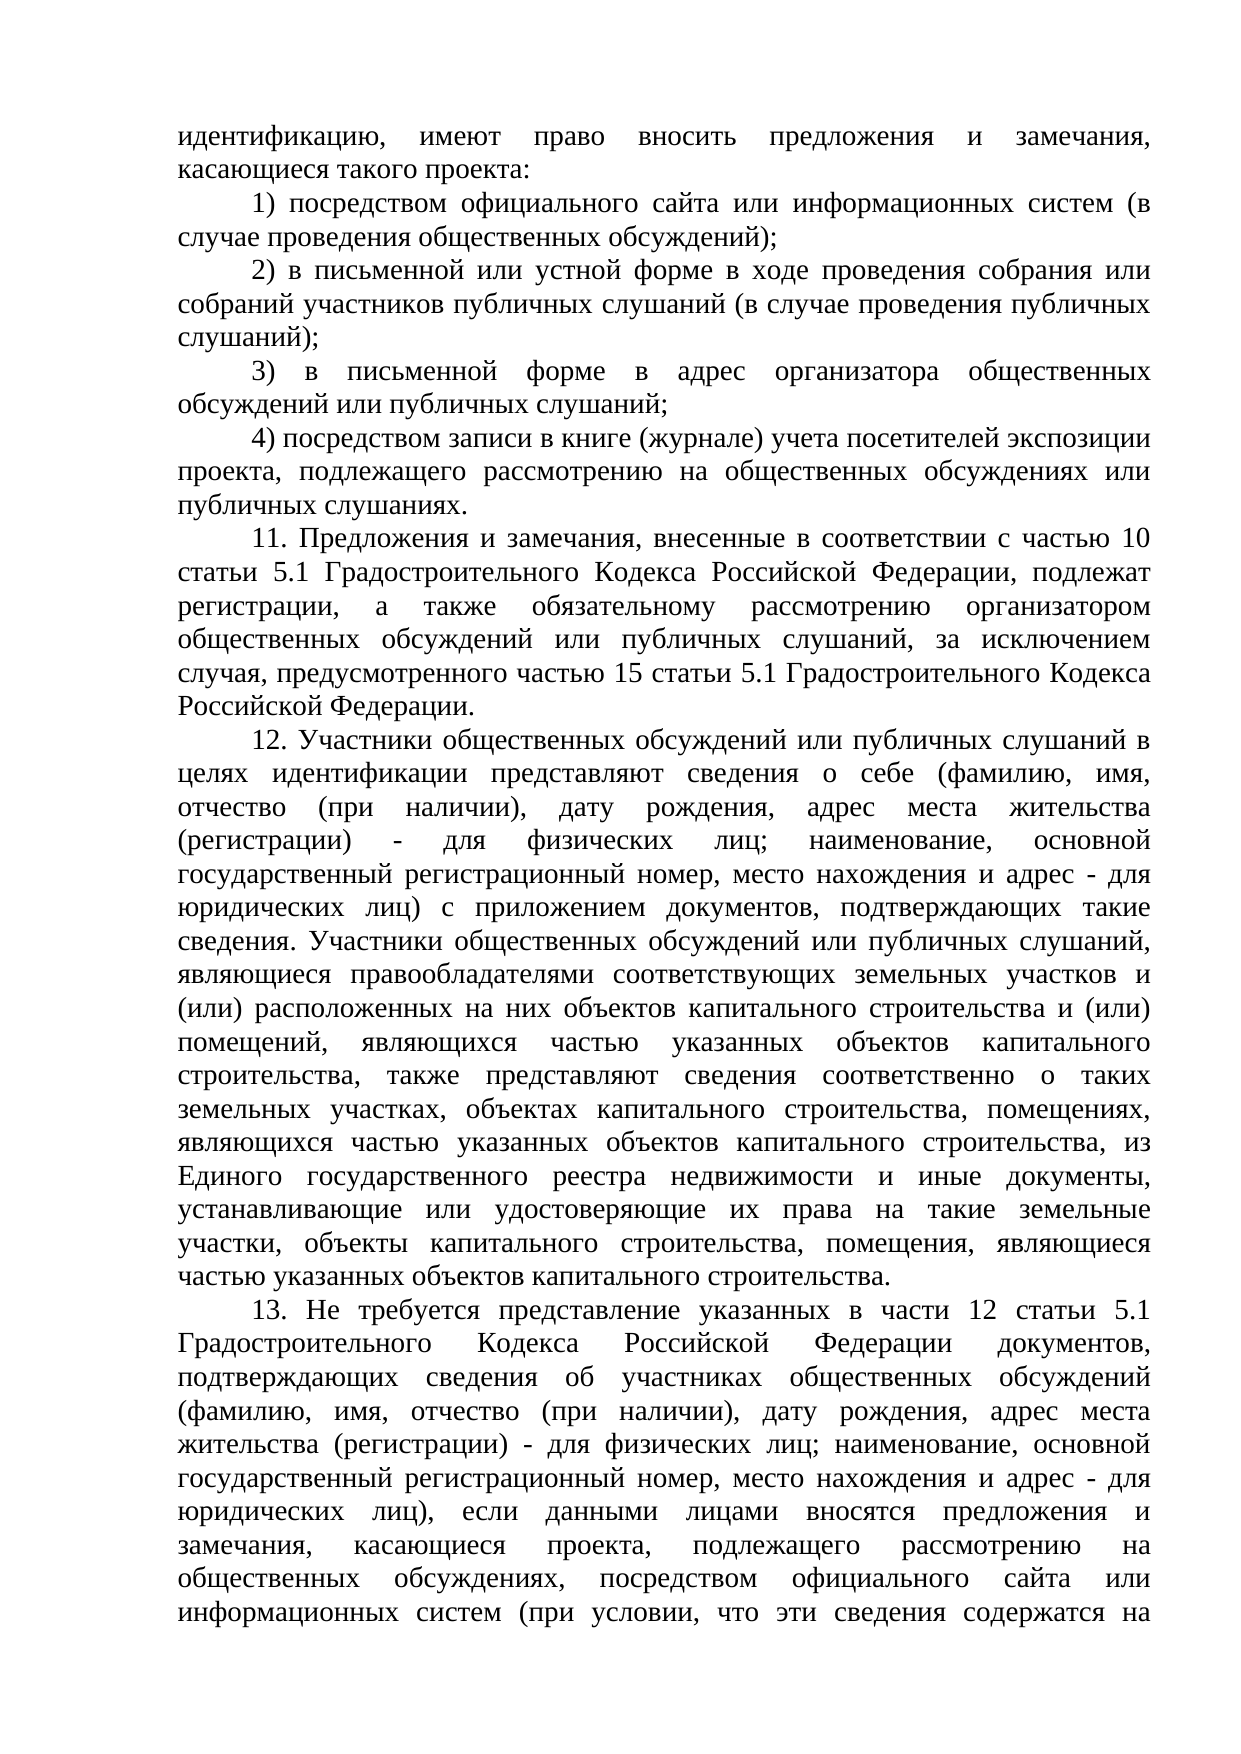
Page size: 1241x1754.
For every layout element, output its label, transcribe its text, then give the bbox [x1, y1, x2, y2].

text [177, 118, 1152, 185]
text 3) в письменной форме в адрес организатора общественных обсуждений или публичных слушаний; [177, 353, 1152, 420]
text 4) посредством записи в книге (журнале) учета посетителей экспозиции проекта, подлежащего рассмотрению на общественных обсуждениях или публичных слушаниях. [177, 420, 1152, 521]
text 1) посредством официального сайта или информационных систем (в случае проведения общественных обсуждений); [177, 185, 1152, 252]
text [177, 1292, 1152, 1627]
text 11. Предложения и замечания, внесенные в соответствии с частью 10 статьи 5.1 Градостроительного Кодекса Российской Федерации, подлежат регистрации, а также обязательному рассмотрению организатором общественных обсуждений или публичных слушаний, за исключением случая, предусмотренного частью 15 статьи 5.1 Градостроительного Кодекса Российской Федерации. [177, 521, 1152, 722]
text 12. Участники общественных обсуждений или публичных слушаний в целях идентификации представляют сведения о себе (фамилию, имя, отчество (при наличии), дату рождения, адрес места жительства (регистрации) - для физических лиц; наименование, основной государственный регистрационный номер, место нахождения и адрес - для юридических лиц) с приложением документов, подтверждающих такие сведения. Участники общественных обсуждений или публичных слушаний, являющиеся правообладателями соответствующих земельных участков и (или) расположенных на них объектов капитального строительства и (или) помещений, являющихся частью указанных объектов капитального строительства, также представляют сведения соответственно о таких земельных участках, объектах капитального строительства, помещениях, являющихся частью указанных объектов капитального строительства, из Единого государственного реестра недвижимости и иные документы, устанавливающие или удостоверяющие их права на такие земельные участки, объекты капитального строительства, помещения, являющиеся частью указанных объектов капитального строительства. [177, 722, 1152, 1292]
text 2) в письменной или устной форме в ходе проведения собрания или собраний участников публичных слушаний (в случае проведения публичных слушаний); [177, 252, 1152, 353]
